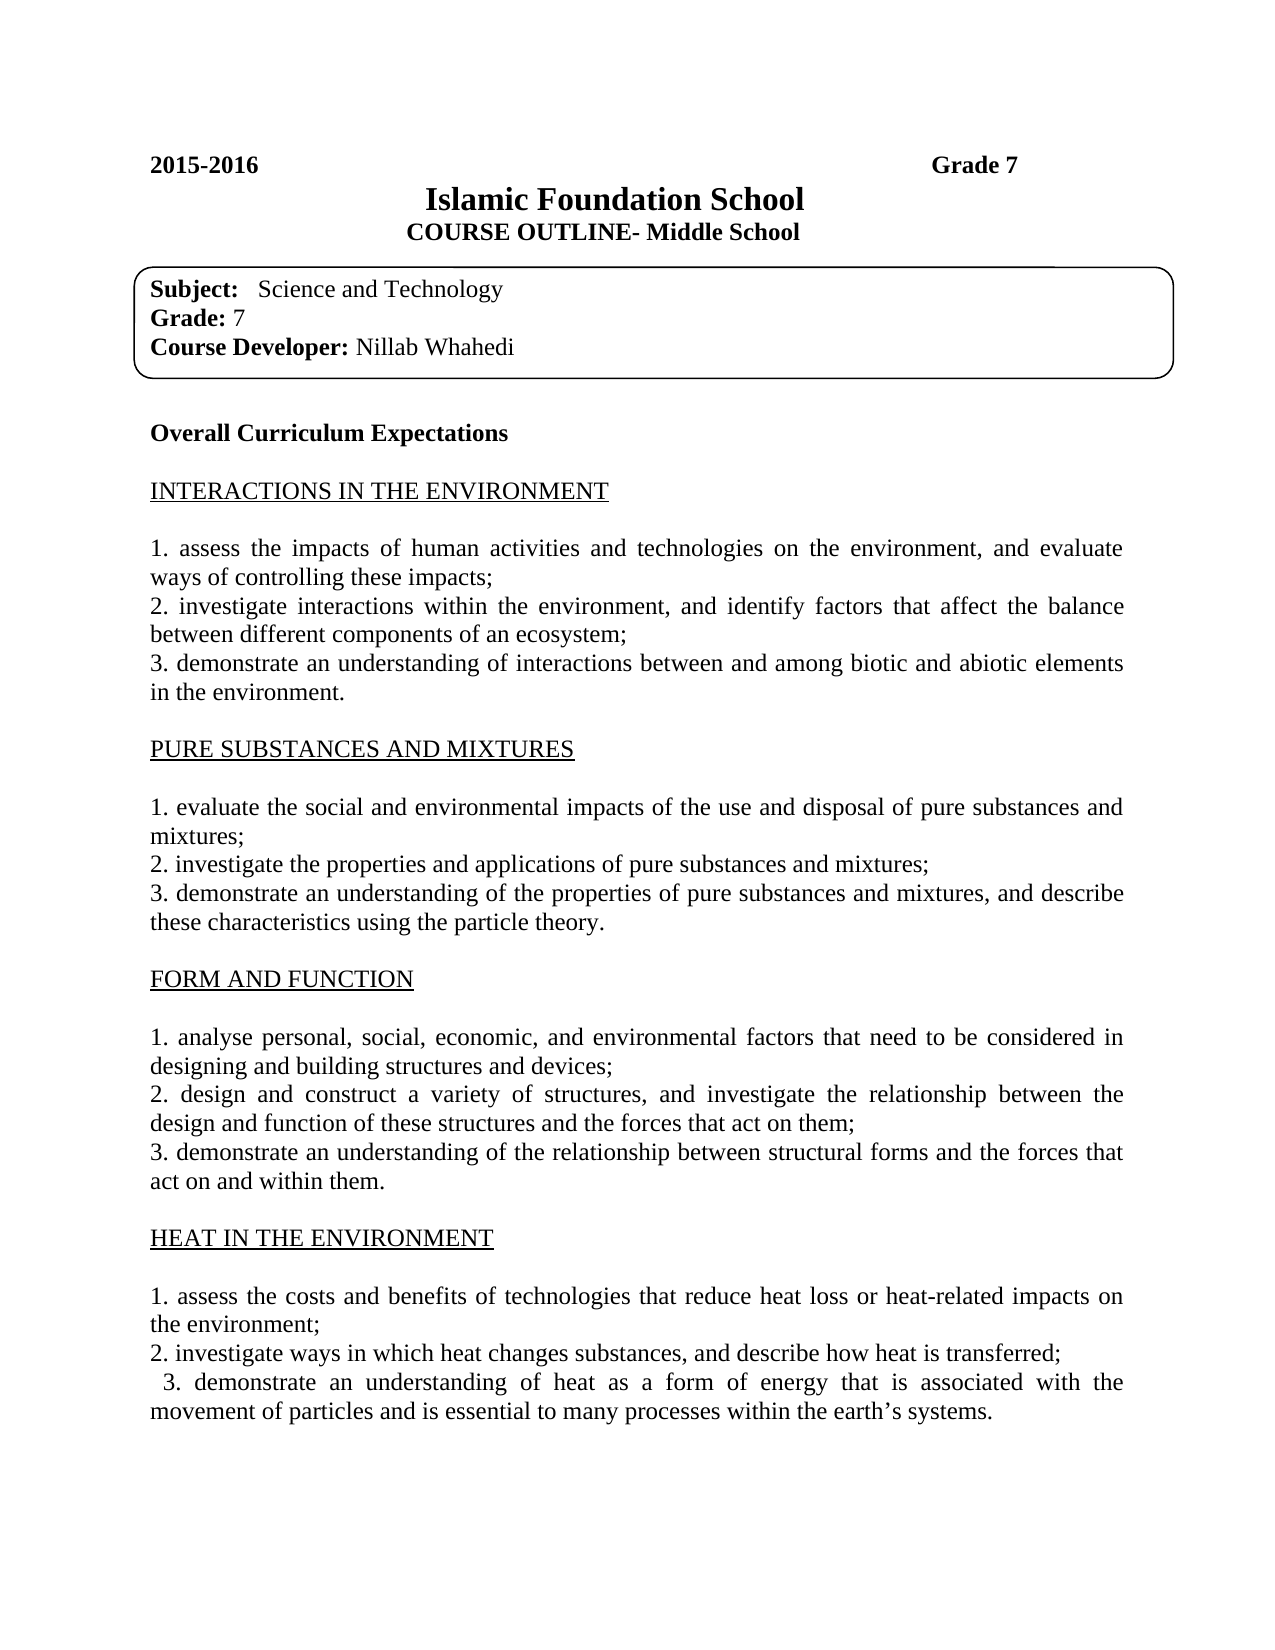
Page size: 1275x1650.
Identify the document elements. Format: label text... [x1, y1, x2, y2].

text 1. assess the impacts of human activities and technologies on the environment, and evaluate ways of controlling these impacts; [150, 533, 1125, 591]
text Overall Curriculum Expectations [150, 418, 1125, 447]
text Course Developer: Nillab Whahedi [150, 332, 1125, 361]
text Subject: Science and Technology [150, 274, 1125, 303]
text 1. assess the costs and benefits of technologies that reduce heat loss or heat-related impacts on the environment; [150, 1281, 1125, 1338]
text COURSE OUTLINE- Middle School [300, 217, 1125, 246]
text 3. demonstrate an understanding of the relationship between structural forms and the forces that act on and within them. [150, 1137, 1125, 1194]
text Grade: 7 [150, 303, 1125, 332]
text HEAT IN THE ENVIRONMENT [150, 1223, 1125, 1252]
text Islamic Foundation School [300, 179, 1125, 217]
text 3. demonstrate an understanding of the properties of pure substances and mixtures, and describe these characteristics using the particle theory. [150, 878, 1125, 936]
text PURE SUBSTANCES AND MIXTURES [150, 734, 1125, 763]
text 2. investigate interactions within the environment, and identify factors that affect the balance between different components of an ecosystem; [150, 591, 1125, 648]
text FORM AND FUNCTION [150, 964, 1125, 993]
text 3. demonstrate an understanding of heat as a form of energy that is associated with the movement of particles and is essential to many processes within the earth’s systems. [150, 1367, 1125, 1424]
text 2. investigate ways in which heat changes substances, and describe how heat is transferred; [150, 1338, 1125, 1367]
text 2. investigate the properties and applications of pure substances and mixtures; [150, 849, 1125, 878]
text INTERACTIONS IN THE ENVIRONMENT [150, 476, 1125, 504]
text 2. design and construct a variety of structures, and investigate the relationship between the design and function of these structures and the forces that act on them; [150, 1079, 1125, 1137]
text 1. analyse personal, social, economic, and environmental factors that need to be considered in designing and building structures and devices; [150, 1022, 1125, 1079]
text 2015-2016 Grade 7 [150, 150, 1125, 179]
text 3. demonstrate an understanding of interactions between and among biotic and abiotic elements in the environment. [150, 648, 1125, 706]
text 1. evaluate the social and environmental impacts of the use and disposal of pure substances and mixtures; [150, 792, 1125, 849]
